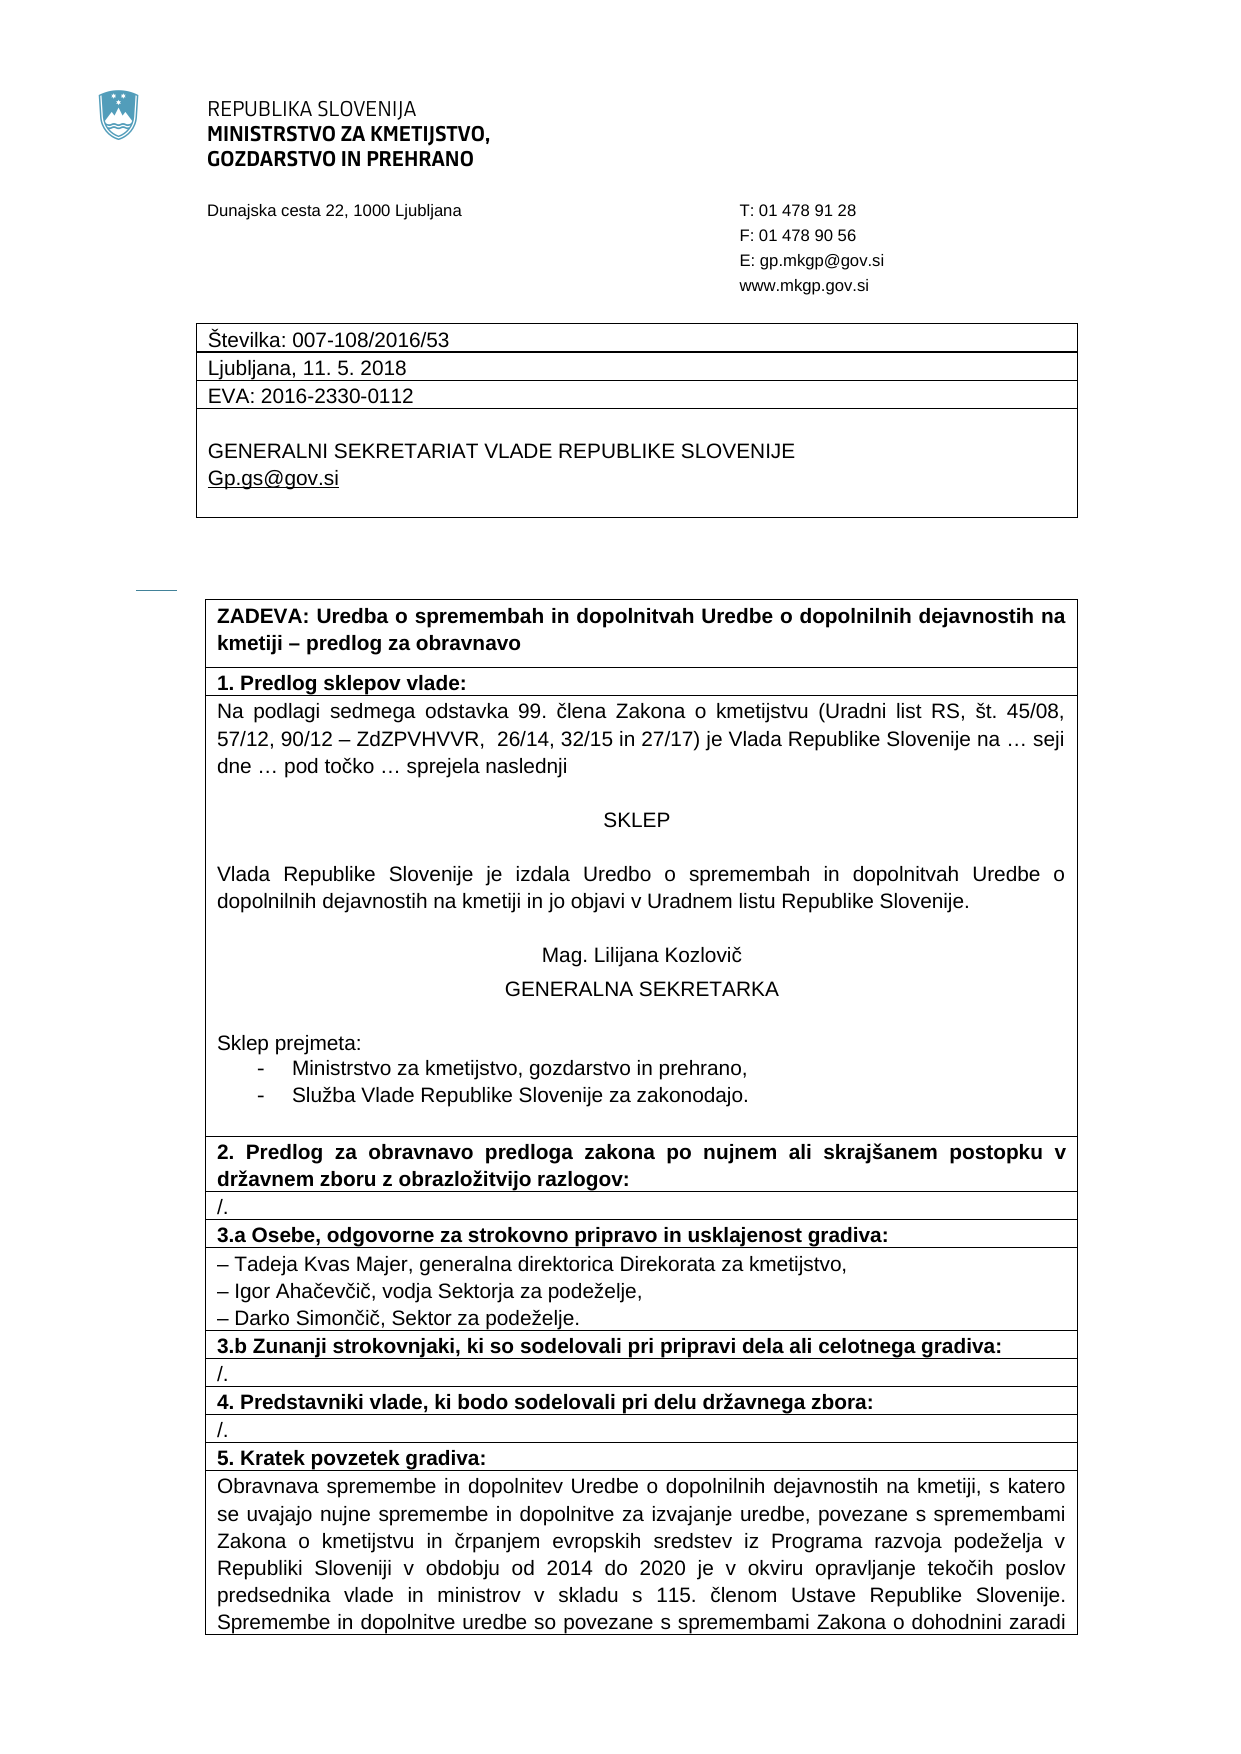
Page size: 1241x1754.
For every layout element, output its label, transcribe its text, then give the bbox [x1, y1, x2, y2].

table_cell /. [206, 1359, 1077, 1386]
table_cell EVA: 2016-2330-0112 [197, 381, 1077, 408]
table_cell 3.b Zunanji strokovnjaki, ki so sodelovali pri pripravi dela ali celotnega gradiva: [206, 1331, 1077, 1358]
table_cell 2. Predlog za obravnavo predloga zakona po nujnem ali skrajšanem postopku v državnem zboru z obrazložitvijo razlogov: [206, 1137, 1077, 1191]
table_cell 4. Predstavniki vlade, ki bodo sodelovali pri delu državnega zbora: [206, 1387, 1077, 1414]
table_header Številka: 007-108/2016/53 [197, 324, 1077, 351]
table_cell /. [206, 1415, 1077, 1442]
table_cell GENERALNI SEKRETARIAT VLADE REPUBLIKE SLOVENIJE Gp.gs@gov.si [197, 409, 1077, 517]
table_header ZADEVA: Uredba o spremembah in dopolnitvah Uredbe o dopolnilnih dejavnostih na kmetiji – predlog za obravnavo [206, 600, 1077, 667]
table_cell 5. Kratek povzetek gradiva: [206, 1443, 1077, 1470]
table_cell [206, 1471, 1077, 1634]
table_cell 3.a Osebe, odgovorne za strokovno pripravo in usklajenost gradiva: [206, 1220, 1077, 1247]
table_cell – Tadeja Kvas Majer, generalna direktorica Direkorata za kmetijstvo, – Igor Ahačevčič, vodja Sektorja za podeželje, – Darko Simončič, Sektor za podeželje. [206, 1248, 1077, 1329]
table_cell Na podlagi sedmega odstavka 99. člena Zakona o kmetijstvu (Uradni list RS, št. 45/08, 57/12, 90/12 – ZdZPVHVVR, 26/14, 32/15 in 27/17) je Vlada Republike Slovenije na … seji dne … pod točko … sprejela naslednji SKLEP Vlada Republike Slovenije je izdala Uredbo o spremembah in dopolnitvah Uredbe o dopolnilnih dejavnostih na kmetiji in jo objavi v Uradnem listu Republike Slovenije. Mag. Lilijana Kozlovič GENERALNA SEKRETARKA Sklep prejmeta: Ministrstvo za kmetijstvo, gozdarstvo in prehrano, Služba Vlade Republike Slovenije za zakonodajo. [206, 696, 1077, 1136]
table_cell 1. Predlog sklepov vlade: [206, 668, 1077, 695]
table_cell Ljubljana, 11. 5. 2018 [197, 353, 1077, 379]
table_cell /. [206, 1192, 1077, 1219]
